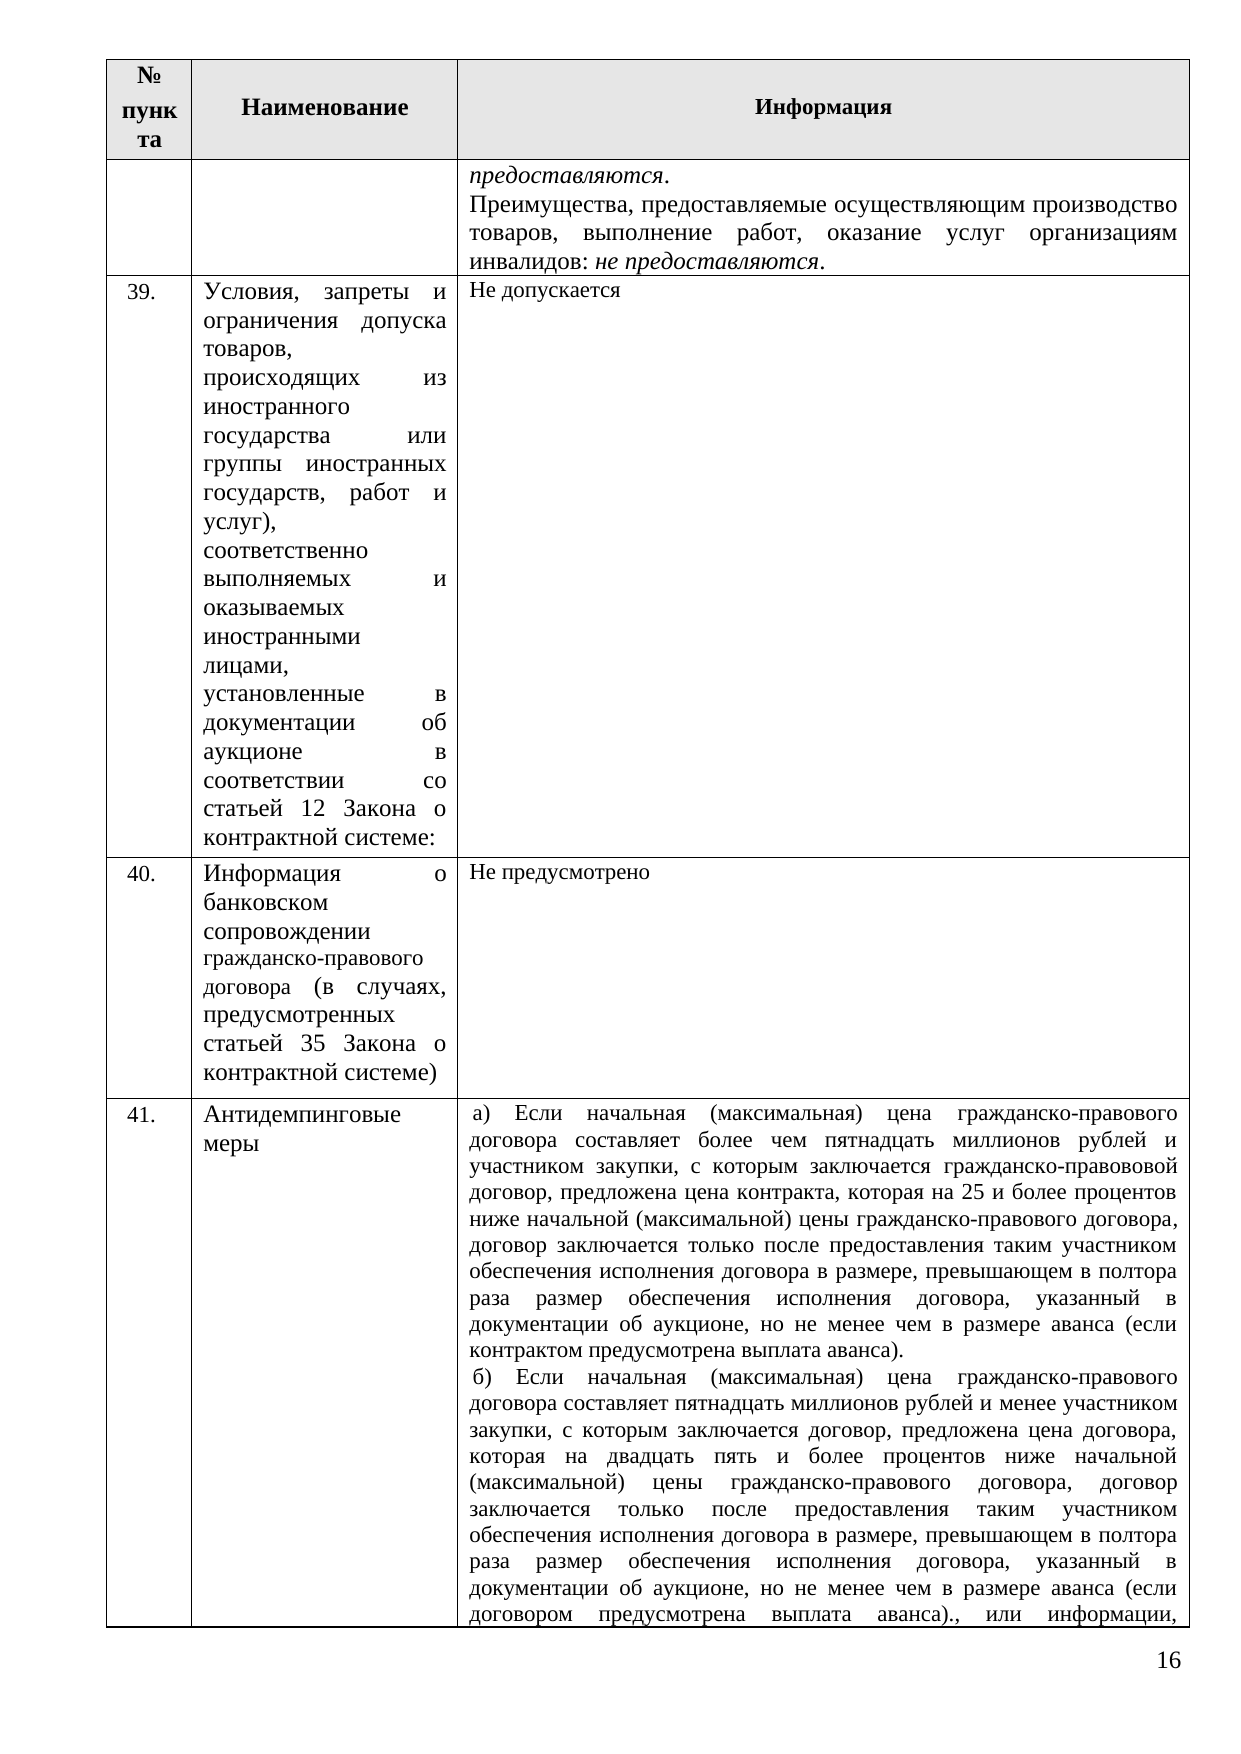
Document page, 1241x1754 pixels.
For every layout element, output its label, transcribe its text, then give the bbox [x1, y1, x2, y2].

table_cell [107, 1099, 191, 1626]
table_cell [107, 160, 191, 275]
table_header № пункта [107, 60, 191, 159]
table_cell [458, 160, 1189, 275]
table_cell Не допускается [458, 276, 1189, 857]
table_cell Информация о банковском сопровождении гражданско-правового договора (в случаях, предусмотренных статьей 35 Закона о контрактной системе) [192, 858, 457, 1098]
table_header Информация [458, 60, 1189, 159]
table_cell Не предусмотрено [458, 858, 1189, 1098]
table_cell [107, 858, 191, 1098]
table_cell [458, 1099, 1189, 1626]
table_header Наименование [192, 60, 457, 159]
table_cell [192, 160, 457, 275]
table_cell Условия, запреты и ограничения допуска товаров, происходящих из иностранного государства или группы иностранных государств, работ и услуг), соответственно выполняемых и оказываемых иностранными лицами, установленные в документации об аукционе в соответствии со статьей 12 Закона о контрактной системе: [192, 276, 457, 857]
table_cell [107, 276, 191, 857]
table_cell Антидемпинговые меры [192, 1099, 457, 1626]
